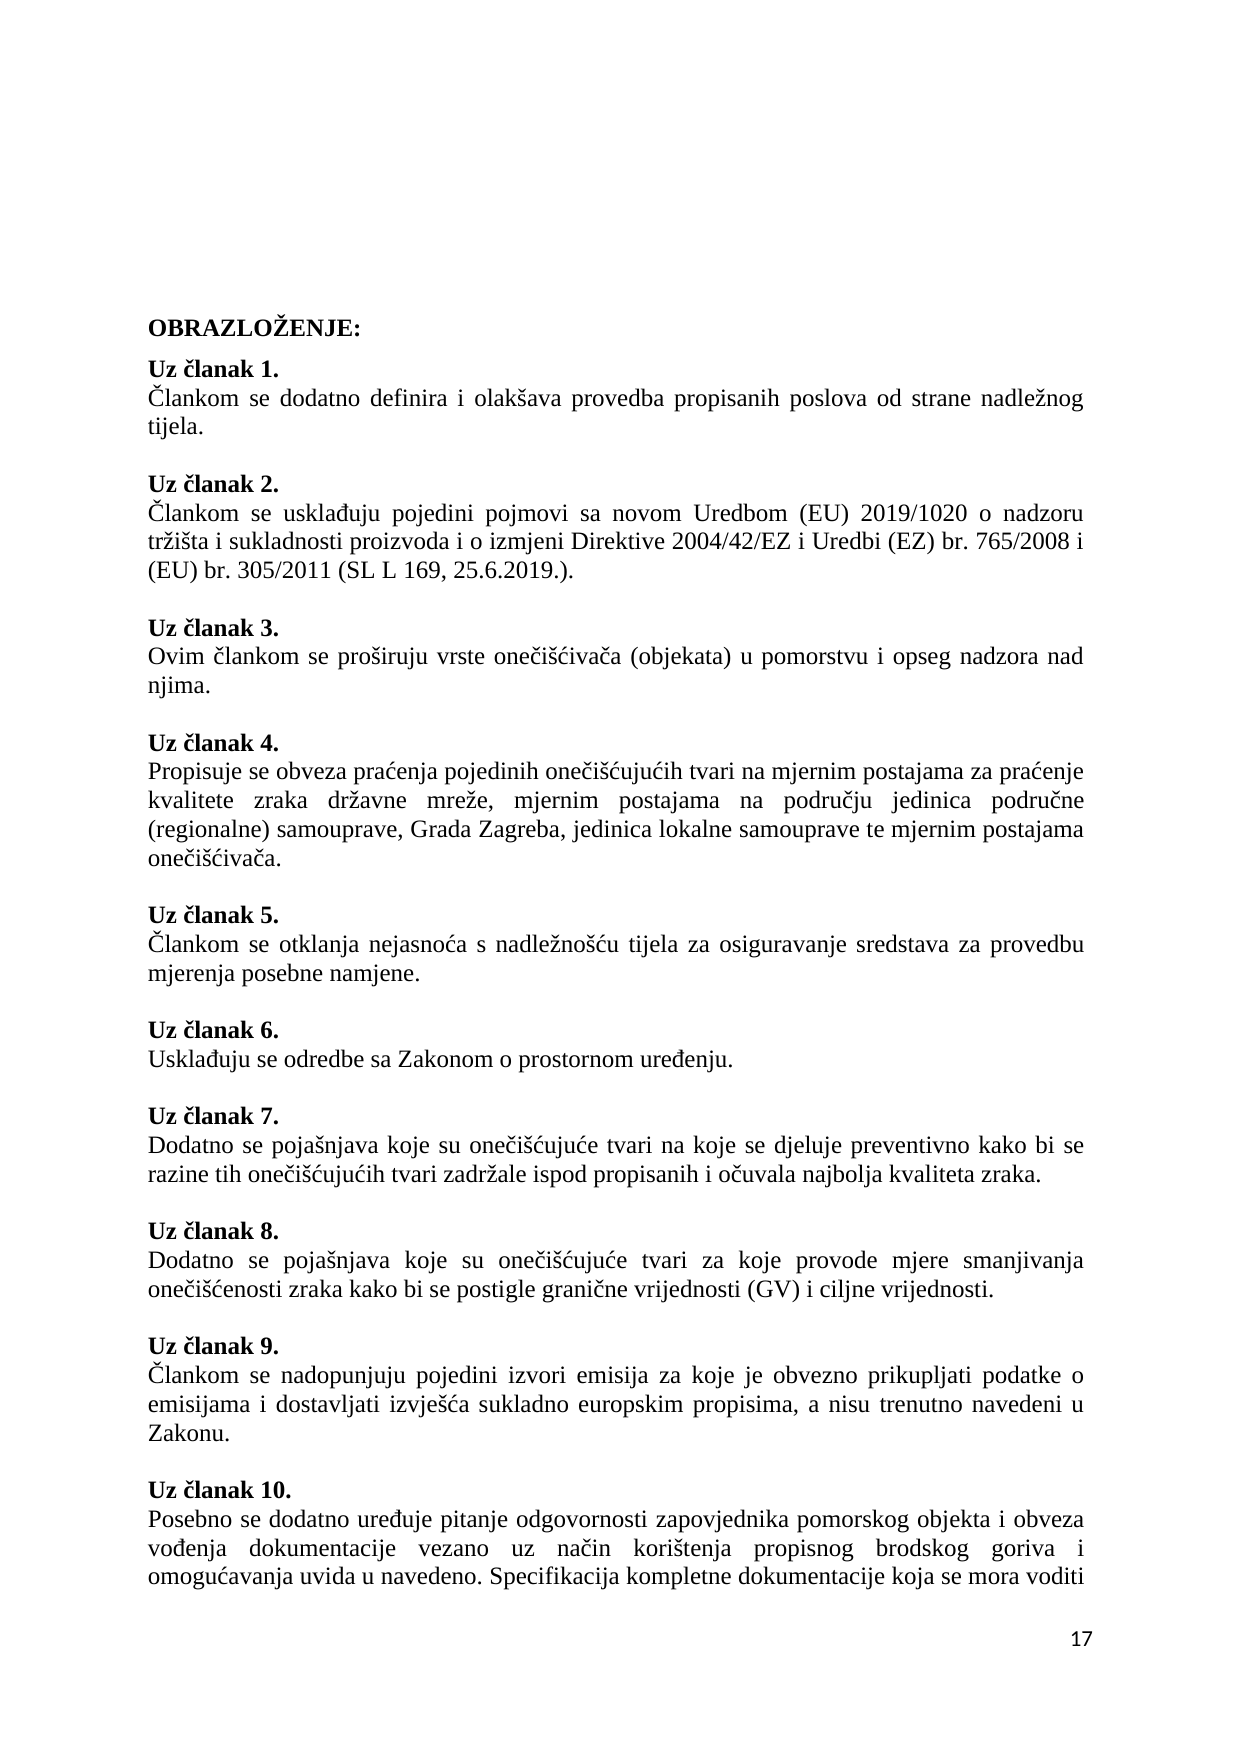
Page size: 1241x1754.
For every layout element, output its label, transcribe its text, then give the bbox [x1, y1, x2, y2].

text Uz članak 4. [148, 728, 1085, 756]
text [148, 1504, 1085, 1590]
text Uz članak 10. [148, 1475, 1085, 1504]
text Uz članak 8. [148, 1216, 1085, 1245]
text Uz članak 9. [148, 1331, 1085, 1360]
text Člankom se usklađuju pojedini pojmovi sa novom Uredbom (EU) 2019/1020 o nadzoru tržišta i sukladnosti proizvoda i o izmjeni Direktive 2004/42/EZ i Uredbi (EZ) br. 765/2008 i (EU) br. 305/2011 (SL L 169, 25.6.2019.). [148, 498, 1085, 584]
text Člankom se nadopunjuju pojedini izvori emisija za koje je obvezno prikupljati podatke o emisijama i dostavljati izvješća sukladno europskim propisima, a nisu trenutno navedeni u Zakonu. [148, 1360, 1085, 1446]
text Dodatno se pojašnjava koje su onečišćujuće tvari na koje se djeluje preventivno kako bi se razine tih onečišćujućih tvari zadržale ispod propisanih i očuvala najbolja kvaliteta zraka. [148, 1130, 1085, 1188]
text Člankom se otklanja nejasnoća s nadležnošću tijela za osiguravanje sredstava za provedbu mjerenja posebne namjene. [148, 929, 1085, 986]
text Uz članak 7. [148, 1101, 1085, 1130]
text Uz članak 3. [148, 613, 1085, 641]
text Propisuje se obveza praćenja pojedinih onečišćujućih tvari na mjernim postajama za praćenje kvalitete zraka državne mreže, mjernim postajama na području jedinica područne (regionalne) samouprave, Grada Zagreba, jedinica lokalne samouprave te mjernim postajama onečišćivača. [148, 756, 1085, 871]
text Uz članak 2. [148, 469, 1085, 498]
text Ovim člankom se proširuju vrste onečišćivača (objekata) u pomorstvu i opseg nadzora nad njima. [148, 641, 1085, 699]
text Uz članak 1. [148, 354, 1085, 383]
text Dodatno se pojašnjava koje su onečišćujuće tvari za koje provode mjere smanjivanja onečišćenosti zraka kako bi se postigle granične vrijednosti (GV) i ciljne vrijednosti. [148, 1245, 1085, 1303]
text Uz članak 5. [148, 900, 1085, 929]
text Usklađuju se odredbe sa Zakonom o prostornom uređenju. [148, 1044, 1085, 1073]
text Člankom se dodatno definira i olakšava provedba propisanih poslova od strane nadležnog tijela. [148, 383, 1085, 440]
text OBRAZLOŽENJE: [148, 313, 1093, 341]
text Uz članak 6. [148, 1015, 1085, 1044]
